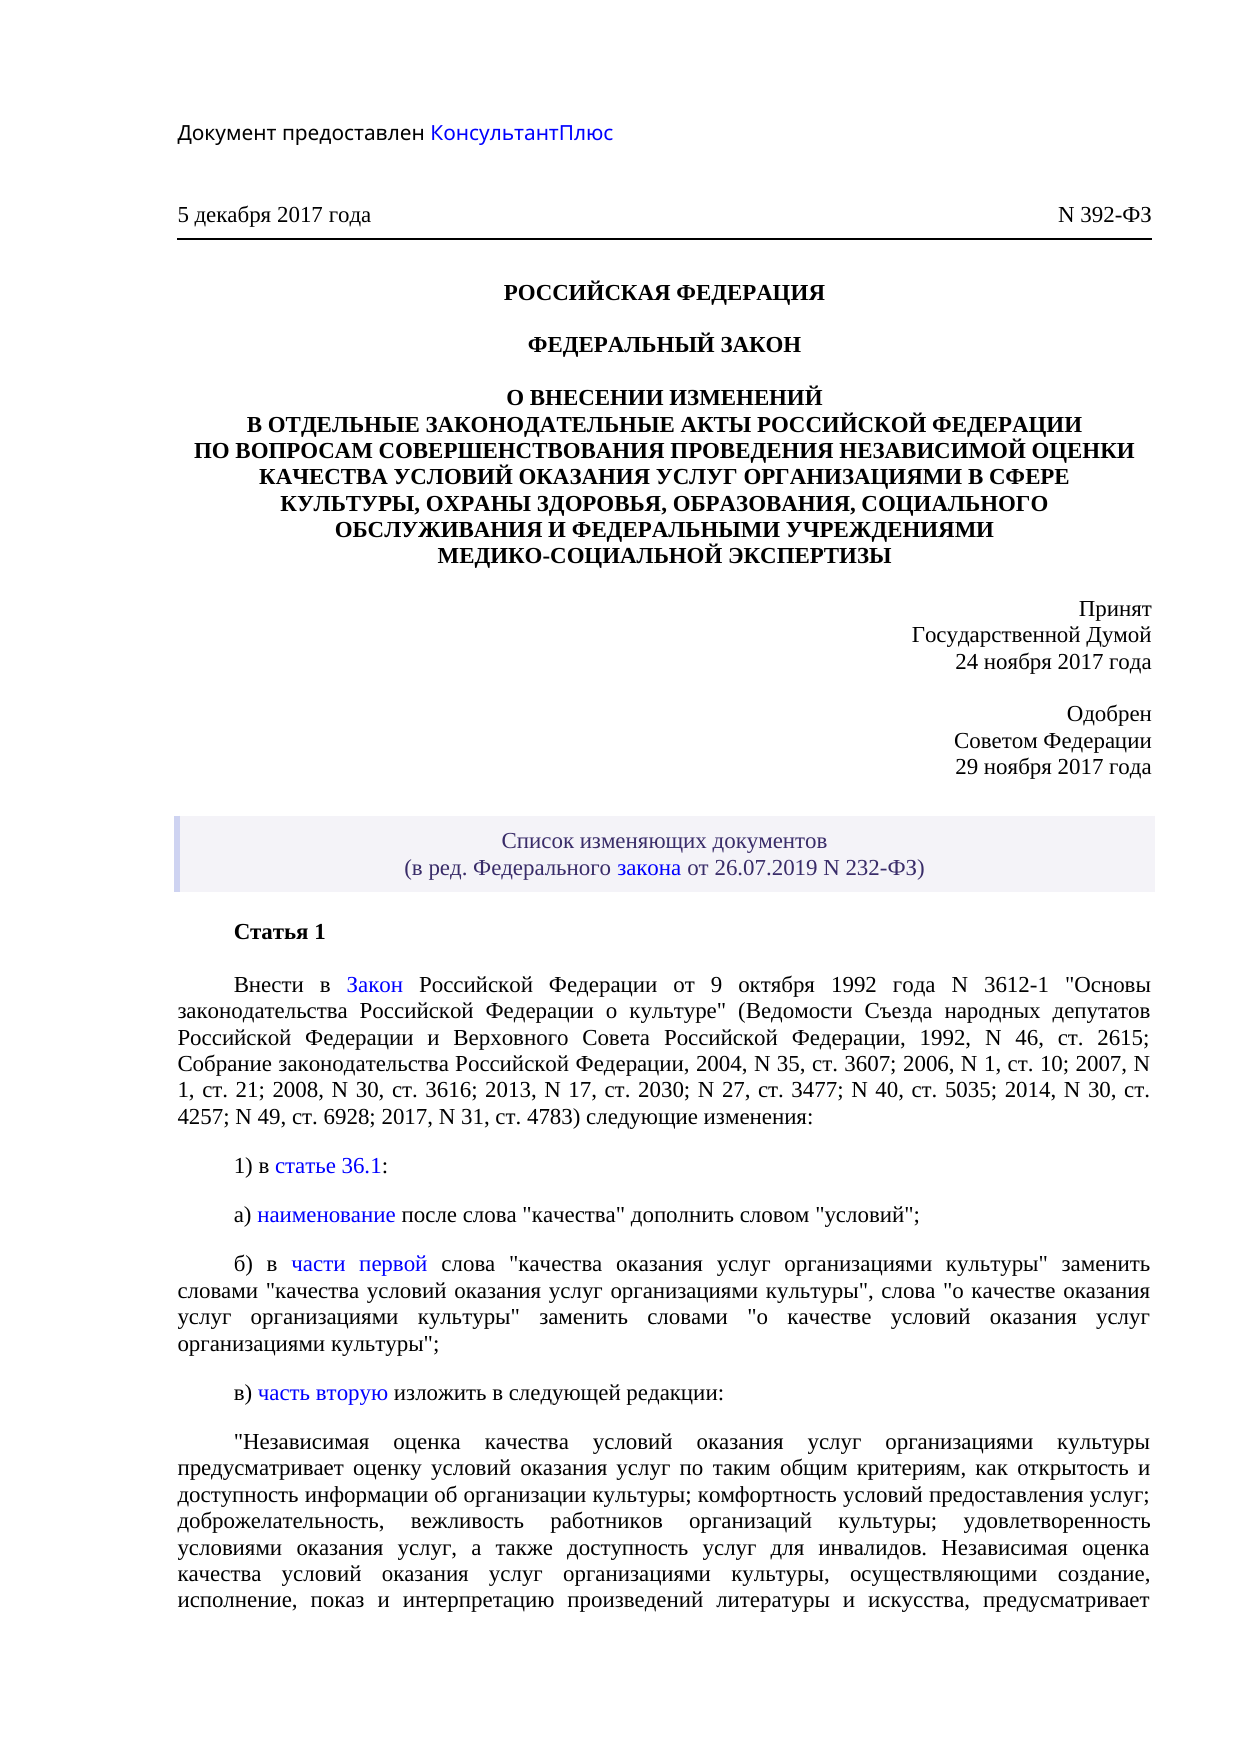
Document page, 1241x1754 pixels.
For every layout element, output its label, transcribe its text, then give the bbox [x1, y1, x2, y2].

text Принят [177, 595, 1152, 621]
title Статья 1 [177, 918, 1152, 944]
title Документ предоставлен КонсультантПлюс [177, 118, 1152, 175]
text Внести в Закон Российской Федерации от 9 октября 1992 года N 3612-1 "Основы законодательства Российской Федерации о культуре" (Ведомости Съезда народных депутатов Российской Федерации и Верховного Совета Российской Федерации, 1992, N 46, ст. 2615; Собрание законодательства Российской Федерации, 2004, N 35, ст. 3607; 2006, N 1, ст. 10; 2007, N 1, ст. 21; 2008, N 30, ст. 3616; 2013, N 17, ст. 2030; N 27, ст. 3477; N 40, ст. 5035; 2014, N 30, ст. 4257; N 49, ст. 6928; 2017, N 31, ст. 4783) следующие изменения: [177, 971, 1152, 1129]
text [177, 1428, 1152, 1613]
text Одобрен [177, 701, 1152, 727]
text 29 ноября 2017 года [177, 753, 1152, 779]
text а) наименование после слова "качества" дополнить словом "условий"; [177, 1201, 1152, 1228]
title КАЧЕСТВА УСЛОВИЙ ОКАЗАНИЯ УСЛУГ ОРГАНИЗАЦИЯМИ В СФЕРЕ [177, 463, 1152, 490]
title МЕДИКО-СОЦИАЛЬНОЙ ЭКСПЕРТИЗЫ [177, 542, 1152, 569]
title КУЛЬТУРЫ, ОХРАНЫ ЗДОРОВЬЯ, ОБРАЗОВАНИЯ, СОЦИАЛЬНОГО [177, 490, 1152, 516]
title ОБСЛУЖИВАНИЯ И ФЕДЕРАЛЬНЫМИ УЧРЕЖДЕНИЯМИ [177, 516, 1152, 542]
text б) в части первой слова "качества оказания услуг организациями культуры" заменить словами "качества условий оказания услуг организациями культуры", слова "о качестве оказания услуг организациями культуры" заменить словами "о качестве условий оказания услуг организациями культуры"; [177, 1251, 1152, 1356]
text Государственной Думой [177, 621, 1152, 648]
title ФЕДЕРАЛЬНЫЙ ЗАКОН [177, 332, 1152, 358]
title В ОТДЕЛЬНЫЕ ЗАКОНОДАТЕЛЬНЫЕ АКТЫ РОССИЙСКОЙ ФЕДЕРАЦИИ [177, 411, 1152, 437]
title О ВНЕСЕНИИ ИЗМЕНЕНИЙ [177, 384, 1152, 411]
table_header N 392-ФЗ [664, 201, 1152, 228]
title РОССИЙСКАЯ ФЕДЕРАЦИЯ [177, 279, 1152, 305]
table_header 5 декабря 2017 года [177, 201, 664, 228]
table_header Список изменяющих документов (в ред. Федерального закона от 26.07.2019 N 232-ФЗ) [180, 816, 1149, 892]
text 1) в статье 36.1: [177, 1152, 1152, 1178]
title ПО ВОПРОСАМ СОВЕРШЕНСТВОВАНИЯ ПРОВЕДЕНИЯ НЕЗАВИСИМОЙ ОЦЕНКИ [177, 437, 1152, 463]
text Советом Федерации [177, 727, 1152, 753]
text 24 ноября 2017 года [177, 648, 1152, 674]
text в) часть вторую изложить в следующей редакции: [177, 1379, 1152, 1405]
